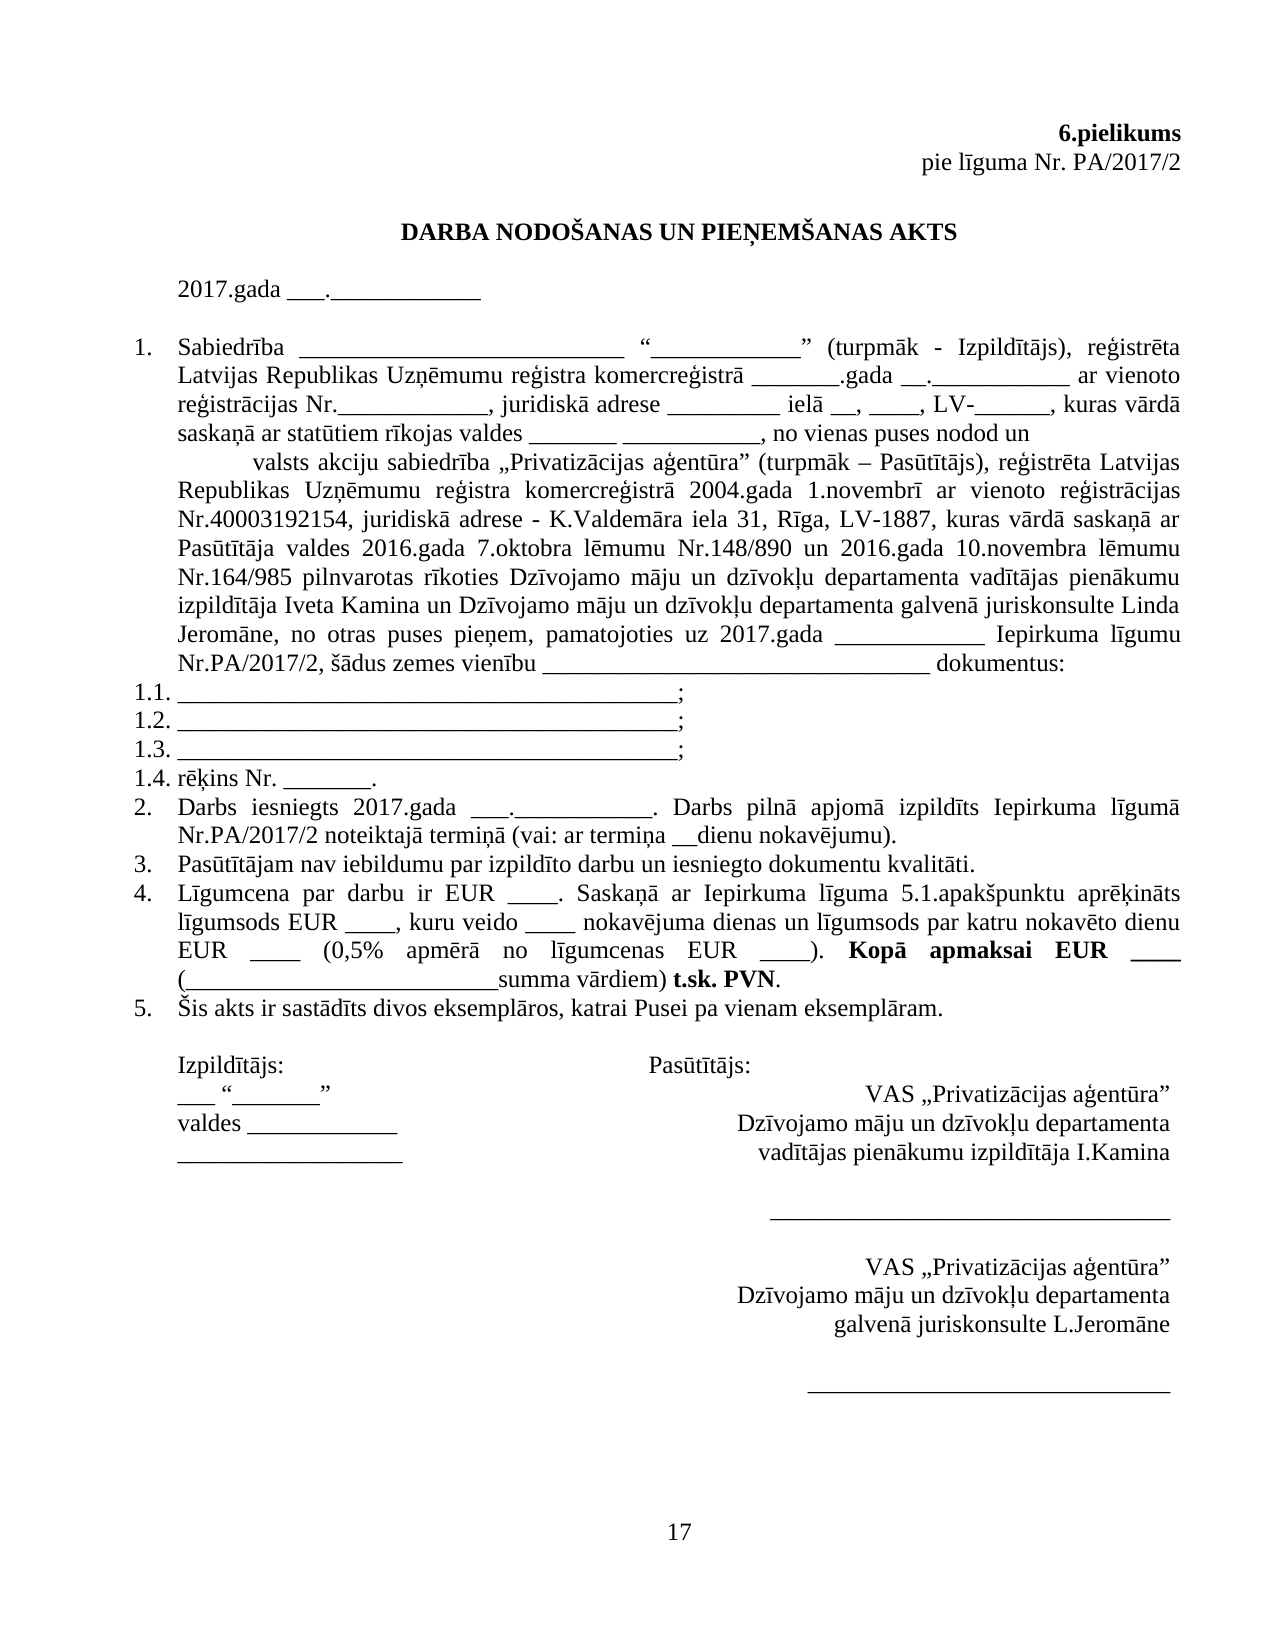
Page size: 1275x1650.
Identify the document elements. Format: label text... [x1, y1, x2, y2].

text 2017.gada ___.____________ [177, 274, 1181, 303]
subtitle DARBA NODOŠANAS UN PIEŅEMŠANAS AKTS [177, 217, 1181, 246]
list ________________________________________; [133, 734, 1181, 763]
list ________________________________________; [133, 677, 1181, 706]
table_cell ___ “_______” valdes ____________ __________________ [166, 1079, 637, 1396]
list Pasūtītājam nav iebildumu par izpildīto darbu un iesniegto dokumentu kvalitāti. [133, 849, 1181, 878]
text 6.pielikums [177, 118, 1181, 147]
table_cell VAS „Privatizācijas aģentūra” Dzīvojamo māju un dzīvokļu departamenta vadītājas pienākumu izpildītāja I.Kamina ________________________________ VAS „Privatizācijas aģentūra” Dzīvojamo māju un dzīvokļu departamenta galvenā juriskonsulte L.Jeromāne _____________________________ [637, 1079, 1181, 1396]
table_header Pasūtītājs: [637, 1051, 1181, 1079]
table_header Izpildītājs: [166, 1051, 637, 1079]
list rēķins Nr. _______. [133, 763, 1181, 792]
list Šis akts ir sastādīts divos eksemplāros, katrai Pusei pa vienam eksemplāram. [133, 993, 1181, 1022]
list Sabiedrība __________________________ “____________” (turpmāk - Izpildītājs), reģistrēta Latvijas Republikas Uzņēmumu reģistra komercreģistrā _______.gada __.___________ ar vienoto reģistrācijas Nr.____________, juridiskā adrese _________ ielā __, ____, LV-______, kuras vārdā saskaņā ar statūtiem rīkojas valdes _______ ___________, no vienas puses nodod un [133, 332, 1181, 447]
text valsts akciju sabiedrība „Privatizācijas aģentūra” (turpmāk – Pasūtītājs), reģistrēta Latvijas Republikas Uzņēmumu reģistra komercreģistrā 2004.gada 1.novembrī ar vienoto reģistrācijas Nr.40003192154, juridiskā adrese - K.Valdemāra iela 31, Rīga, LV-1887, kuras vārdā saskaņā ar Pasūtītāja valdes 2016.gada 7.oktobra lēmumu Nr.148/890 un 2016.gada 10.novembra lēmumu Nr.164/985 pilnvarotas rīkoties Dzīvojamo māju un dzīvokļu departamenta vadītājas pienākumu izpildītāja Iveta Kamina un Dzīvojamo māju un dzīvokļu departamenta galvenā juriskonsulte Linda Jeromāne, no otras puses pieņem, pamatojoties uz 2017.gada ____________ Iepirkuma līgumu Nr.PA/2017/2, šādus zemes vienību _______________________________ dokumentus: [177, 447, 1181, 677]
list Darbs iesniegts 2017.gada ___.___________. Darbs pilnā apjomā izpildīts Iepirkuma līgumā Nr.PA/2017/2 noteiktajā termiņā (vai: ar termiņa __dienu nokavējumu). [133, 792, 1181, 849]
list ________________________________________; [133, 706, 1181, 734]
list Līgumcena par darbu ir EUR ____. Saskaņā ar Iepirkuma līguma 5.1.apakšpunktu aprēķināts līgumsods EUR ____, kuru veido ____ nokavējuma dienas un līgumsods par katru nokavēto dienu EUR ____ (0,5% apmērā no līgumcenas EUR ____). Kopā apmaksai EUR ____ (_________________________summa vārdiem) t.sk. PVN. [133, 878, 1181, 993]
text pie līguma Nr. PA/2017/2 [177, 147, 1181, 176]
